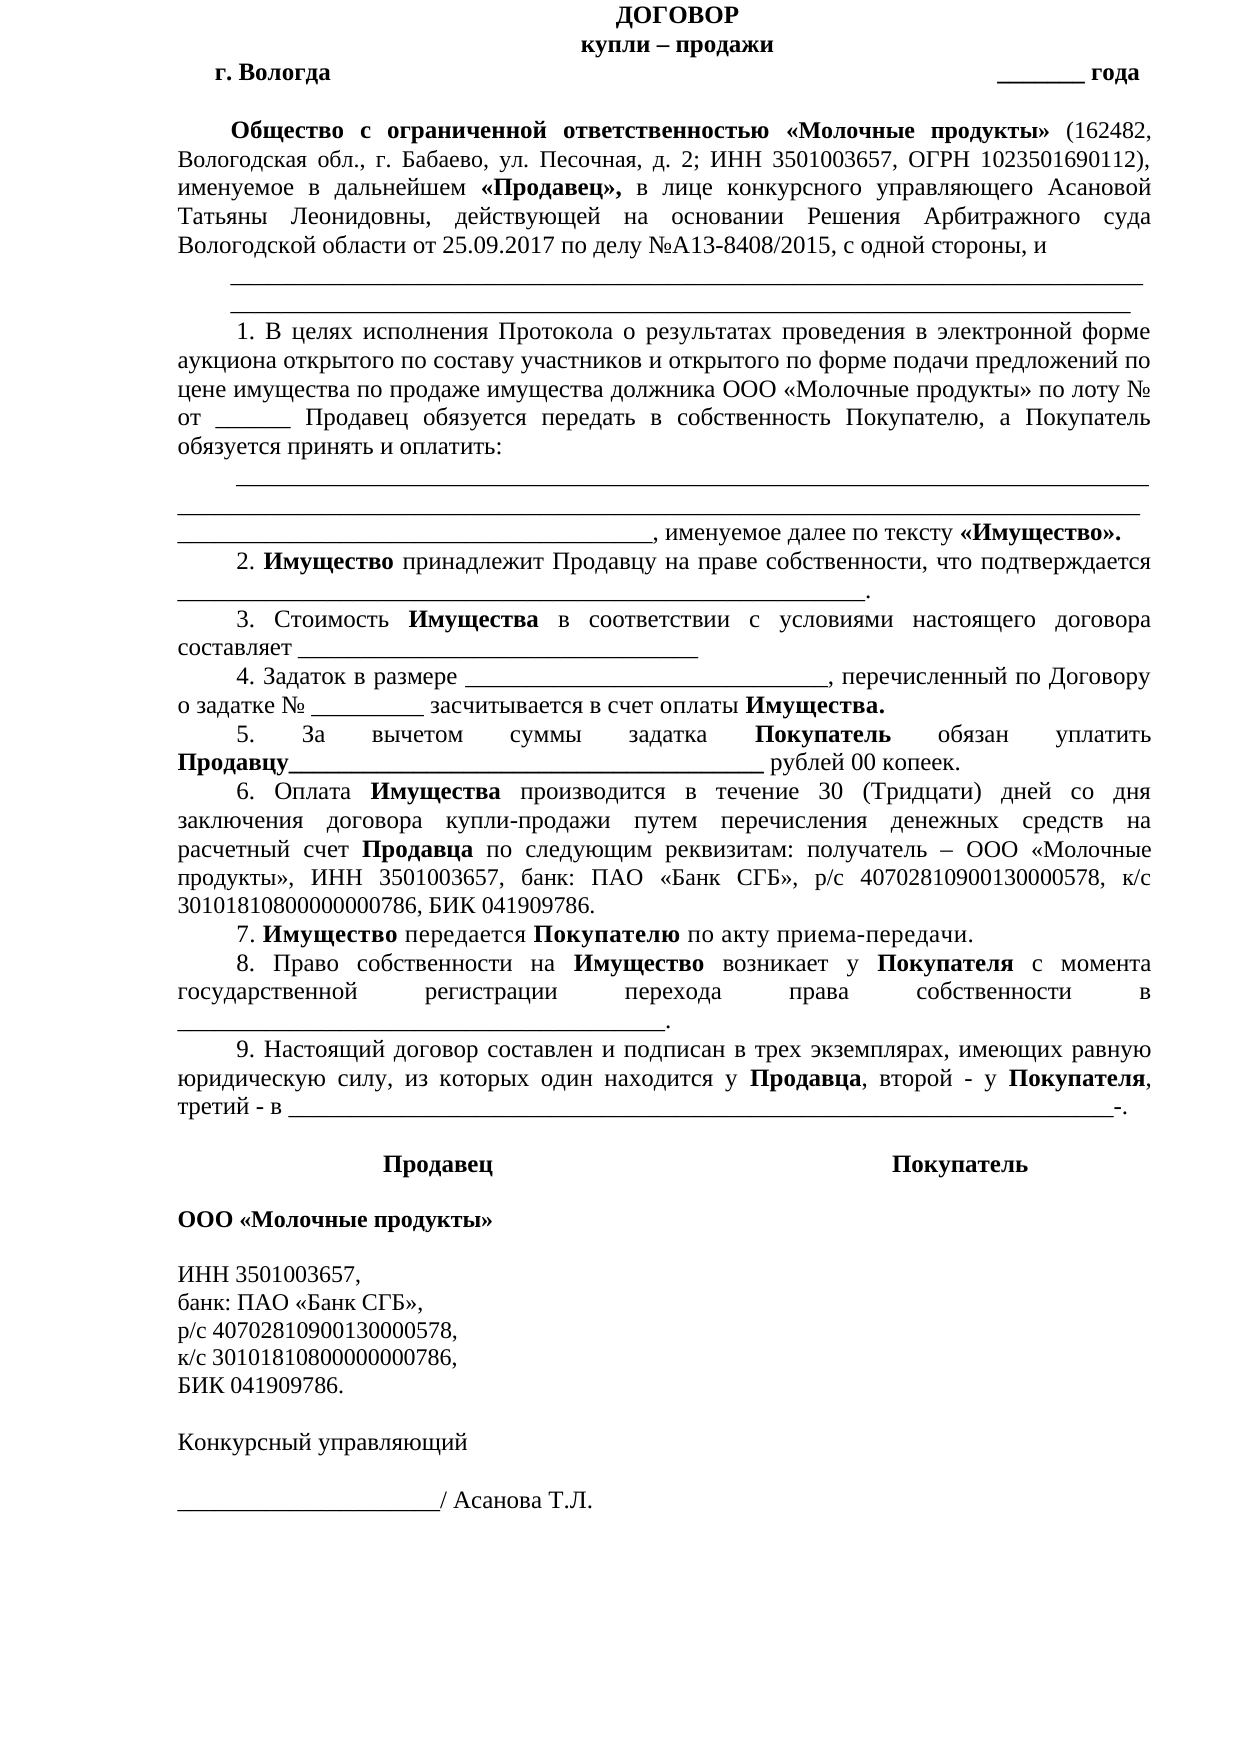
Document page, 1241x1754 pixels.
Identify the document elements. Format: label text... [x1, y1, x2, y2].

title ДОГОВОР [177, 0, 1177, 29]
text 2. Имущество принадлежит Продавцу на праве собственности, что подтверждается _______________________________________________________. [177, 546, 1152, 604]
text Общество с ограниченной ответственностью «Молочные продукты» (162482, Вологодская обл., г. Бабаево, ул. Песочная, д. 2; ИНН 3501003657, ОГРН 1023501690112), именуемое в дальнейшем «Продавец», в лице конкурсного управляющего Асановой Татьяны Леонидовны, действующей на основании Решения Арбитражного суда Вологодской области от 25.09.2017 по делу №А13-8408/2015, с одной стороны, и [177, 115, 1152, 259]
list 8. Право собственности на Имущество возникает у Покупателя с момента государственной регистрации перехода права собственности в _______________________________________. [177, 948, 1152, 1034]
text ____________________________________________________________________________________________________________________________________________________________________________________________, именуемое далее по тексту «Имущество». [177, 460, 1152, 546]
text 1. В целях исполнения Протокола о результатах проведения в электронной форме аукциона открытого по составу участников и открытого по форме подачи предложений по цене имущества по продаже имущества должника ООО «Молочные продукты» по лоту № от ______ Продавец обязуется передать в собственность Покупателю, а Покупатель обязуется принять и оплатить: [177, 316, 1152, 460]
text 6. Оплата Имущества производится в течение 30 (Тридцати) дней со дня заключения договора купли-продажи путем перечисления денежных средств на расчетный счет Продавца по следующим реквизитам: получатель – ООО «Молочные продукты», ИНН 3501003657, банк: ПАО «Банк СГБ», р/с 40702810900130000578, к/с 30101810800000000786, БИК 041909786. [177, 776, 1152, 919]
table_header Продавец ООО «Молочные продукты» ИНН 3501003657, банк: ПАО «Банк СГБ», р/с 40702810900130000578, к/с 30101810800000000786, БИК 041909786. Конкурсный управляющий _____________________/ Асанова Т.Л. [166, 1149, 710, 1518]
text 7. Имущество передается Покупателю по акту приема-передачи. [177, 919, 1152, 948]
text _________________________________________________________________________________________________________________________________________________ [230, 259, 1152, 316]
text 3. Стоимость Имущества в соответствии с условиями настоящего договора составляет ________________________________ [177, 604, 1152, 661]
text 5. За вычетом суммы задатка Покупатель обязан уплатить Продавцу______________________________________ рублей 00 копеек. [177, 719, 1152, 776]
text г. Вологда _______ года [177, 57, 1177, 86]
text купли – продажи [177, 29, 1177, 57]
text 9. Настоящий договор составлен и подписан в трех экземплярах, имеющих равную юридическую силу, из которых один находится у Продавца, второй - у Покупателя, третий - в __________________________________________________________________-. [177, 1034, 1152, 1120]
table_header Покупатель [710, 1149, 1210, 1518]
text 4. Задаток в размере _____________________________, перечисленный по Договору о задатке № _________ засчитывается в счет оплаты Имущества. [177, 661, 1152, 719]
